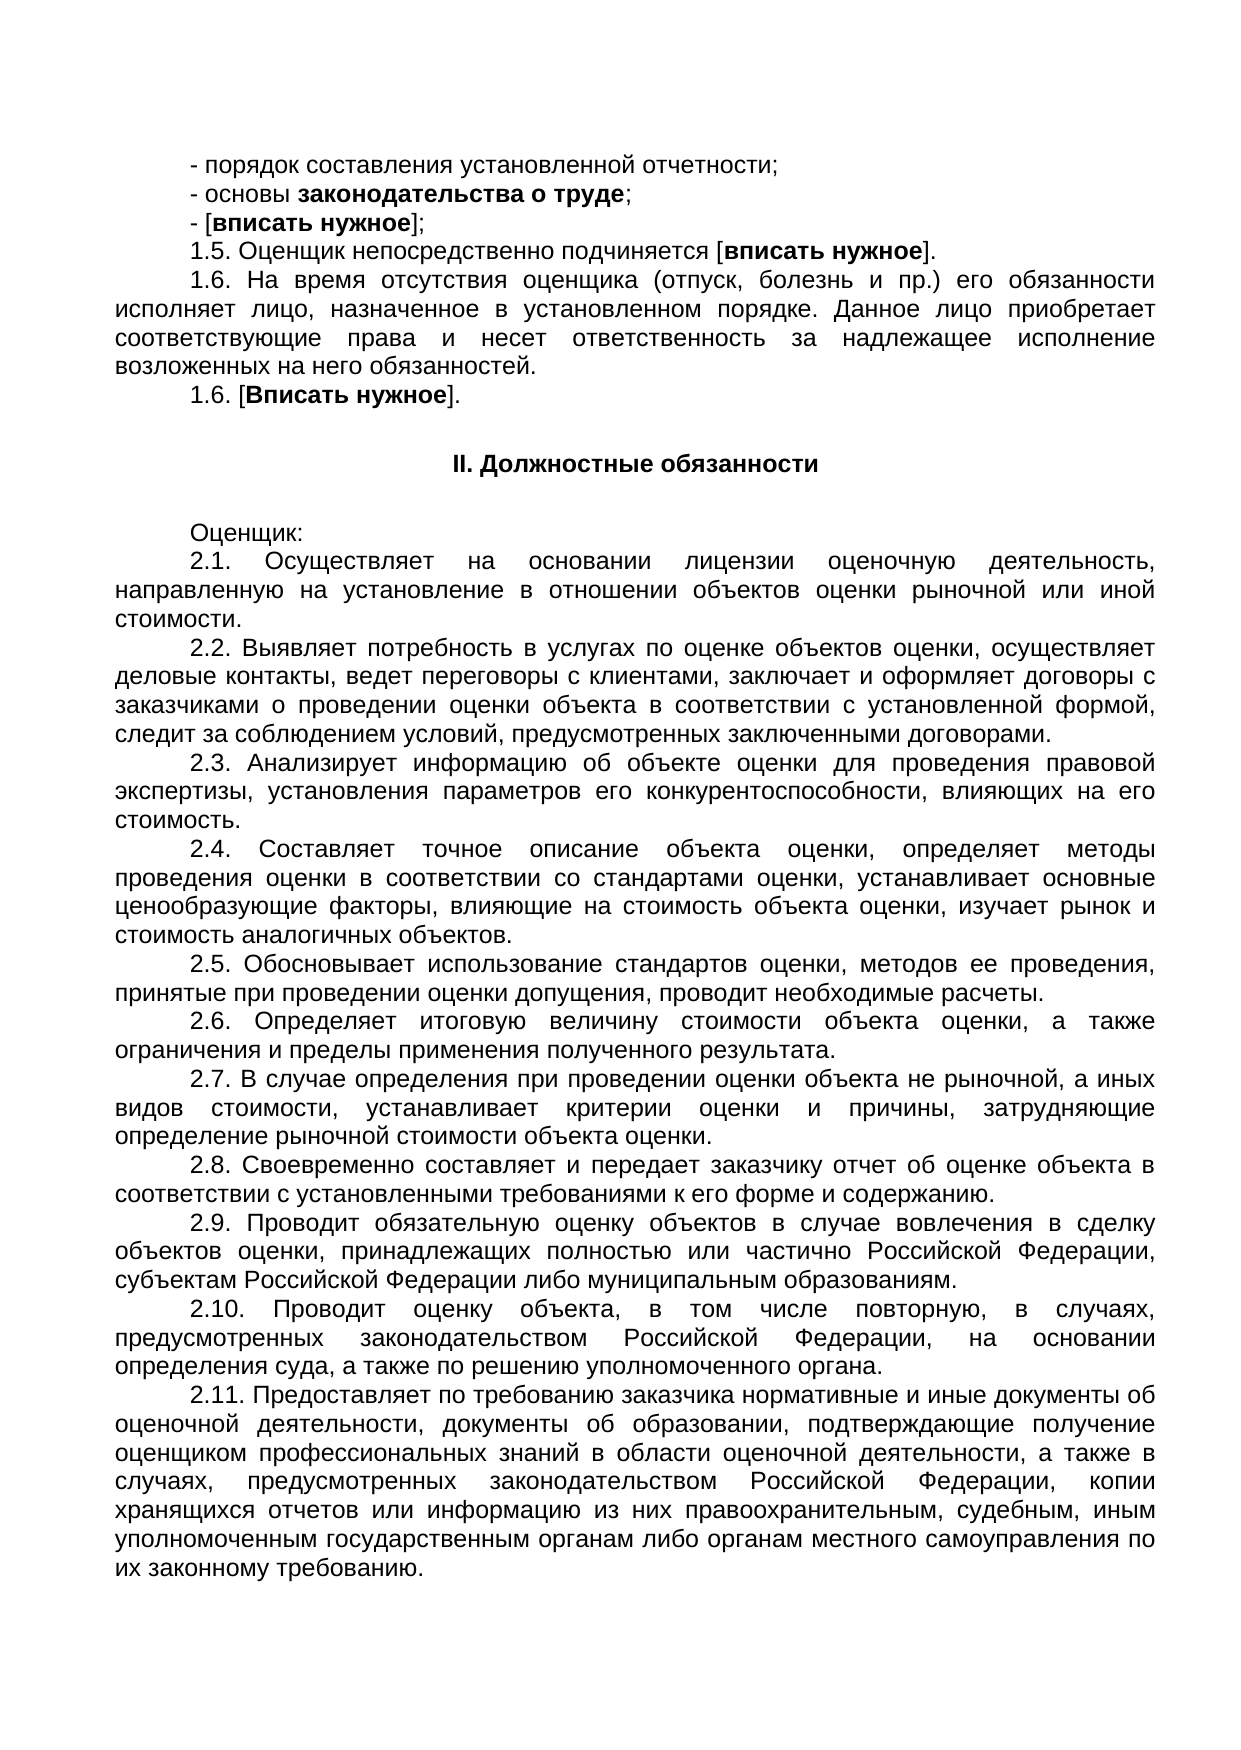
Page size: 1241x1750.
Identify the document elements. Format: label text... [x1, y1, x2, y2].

subtitle II. Должностные обязанности [114, 449, 1157, 477]
text - основы законодательства о труде; [114, 179, 1157, 207]
text 2.10. Проводит оценку объекта, в том числе повторную, в случаях, предусмотренных законодательством Российской Федерации, на основании определения суда, а также по решению уполномоченного органа. [114, 1294, 1157, 1380]
text 1.5. Оценщик непосредственно подчиняется [вписать нужное]. [114, 236, 1157, 265]
text 2.5. Обосновывает использование стандартов оценки, методов ее проведения, принятые при проведении оценки допущения, проводит необходимые расчеты. [114, 949, 1157, 1006]
text 2.4. Составляет точное описание объекта оценки, определяет методы проведения оценки в соответствии со стандартами оценки, устанавливает основные ценообразующие факторы, влияющие на стоимость объекта оценки, изучает рынок и стоимость аналогичных объектов. [114, 834, 1157, 949]
text - порядок составления установленной отчетности; [114, 150, 1157, 179]
text 2.7. В случае определения при проведении оценки объекта не рыночной, а иных видов стоимости, устанавливает критерии оценки и причины, затрудняющие определение рыночной стоимости объекта оценки. [114, 1064, 1157, 1150]
text Оценщик: [114, 517, 1157, 546]
text 2.6. Определяет итоговую величину стоимости объекта оценки, а также ограничения и пределы применения полученного результата. [114, 1006, 1157, 1064]
text 2.2. Выявляет потребность в услугах по оценке объектов оценки, осуществляет деловые контакты, ведет переговоры с клиентами, заключает и оформляет договоры с заказчиками о проведении оценки объекта в соответствии с установленной формой, следит за соблюдением условий, предусмотренных заключенными договорами. [114, 632, 1157, 747]
text 2.8. Своевременно составляет и передает заказчику отчет об оценке объекта в соответствии с установленными требованиями к его форме и содержанию. [114, 1150, 1157, 1207]
text 2.9. Проводит обязательную оценку объектов в случае вовлечения в сделку объектов оценки, принадлежащих полностью или частично Российской Федерации, субъектам Российской Федерации либо муниципальным образованиям. [114, 1207, 1157, 1294]
text - [вписать нужное]; [114, 207, 1157, 236]
text 1.6. На время отсутствия оценщика (отпуск, болезнь и пр.) его обязанности исполняет лицо, назначенное в установленном порядке. Данное лицо приобретает соответствующие права и несет ответственность за надлежащее исполнение возложенных на него обязанностей. [114, 265, 1157, 380]
text 2.11. Предоставляет по требованию заказчика нормативные и иные документы об оценочной деятельности, документы об образовании, подтверждающие получение оценщиком профессиональных знаний в области оценочной деятельности, а также в случаях, предусмотренных законодательством Российской Федерации, копии хранящихся отчетов или информацию из них правоохранительным, судебным, иным уполномоченным государственным органам либо органам местного самоуправления по их законному требованию. [114, 1380, 1157, 1581]
text 2.1. Осуществляет на основании лицензии оценочную деятельность, направленную на установление в отношении объектов оценки рыночной или иной стоимости. [114, 546, 1157, 632]
text 2.3. Анализирует информацию об объекте оценки для проведения правовой экспертизы, установления параметров его конкурентоспособности, влияющих на его стоимость. [114, 747, 1157, 834]
text 1.6. [Вписать нужное]. [114, 380, 1157, 409]
